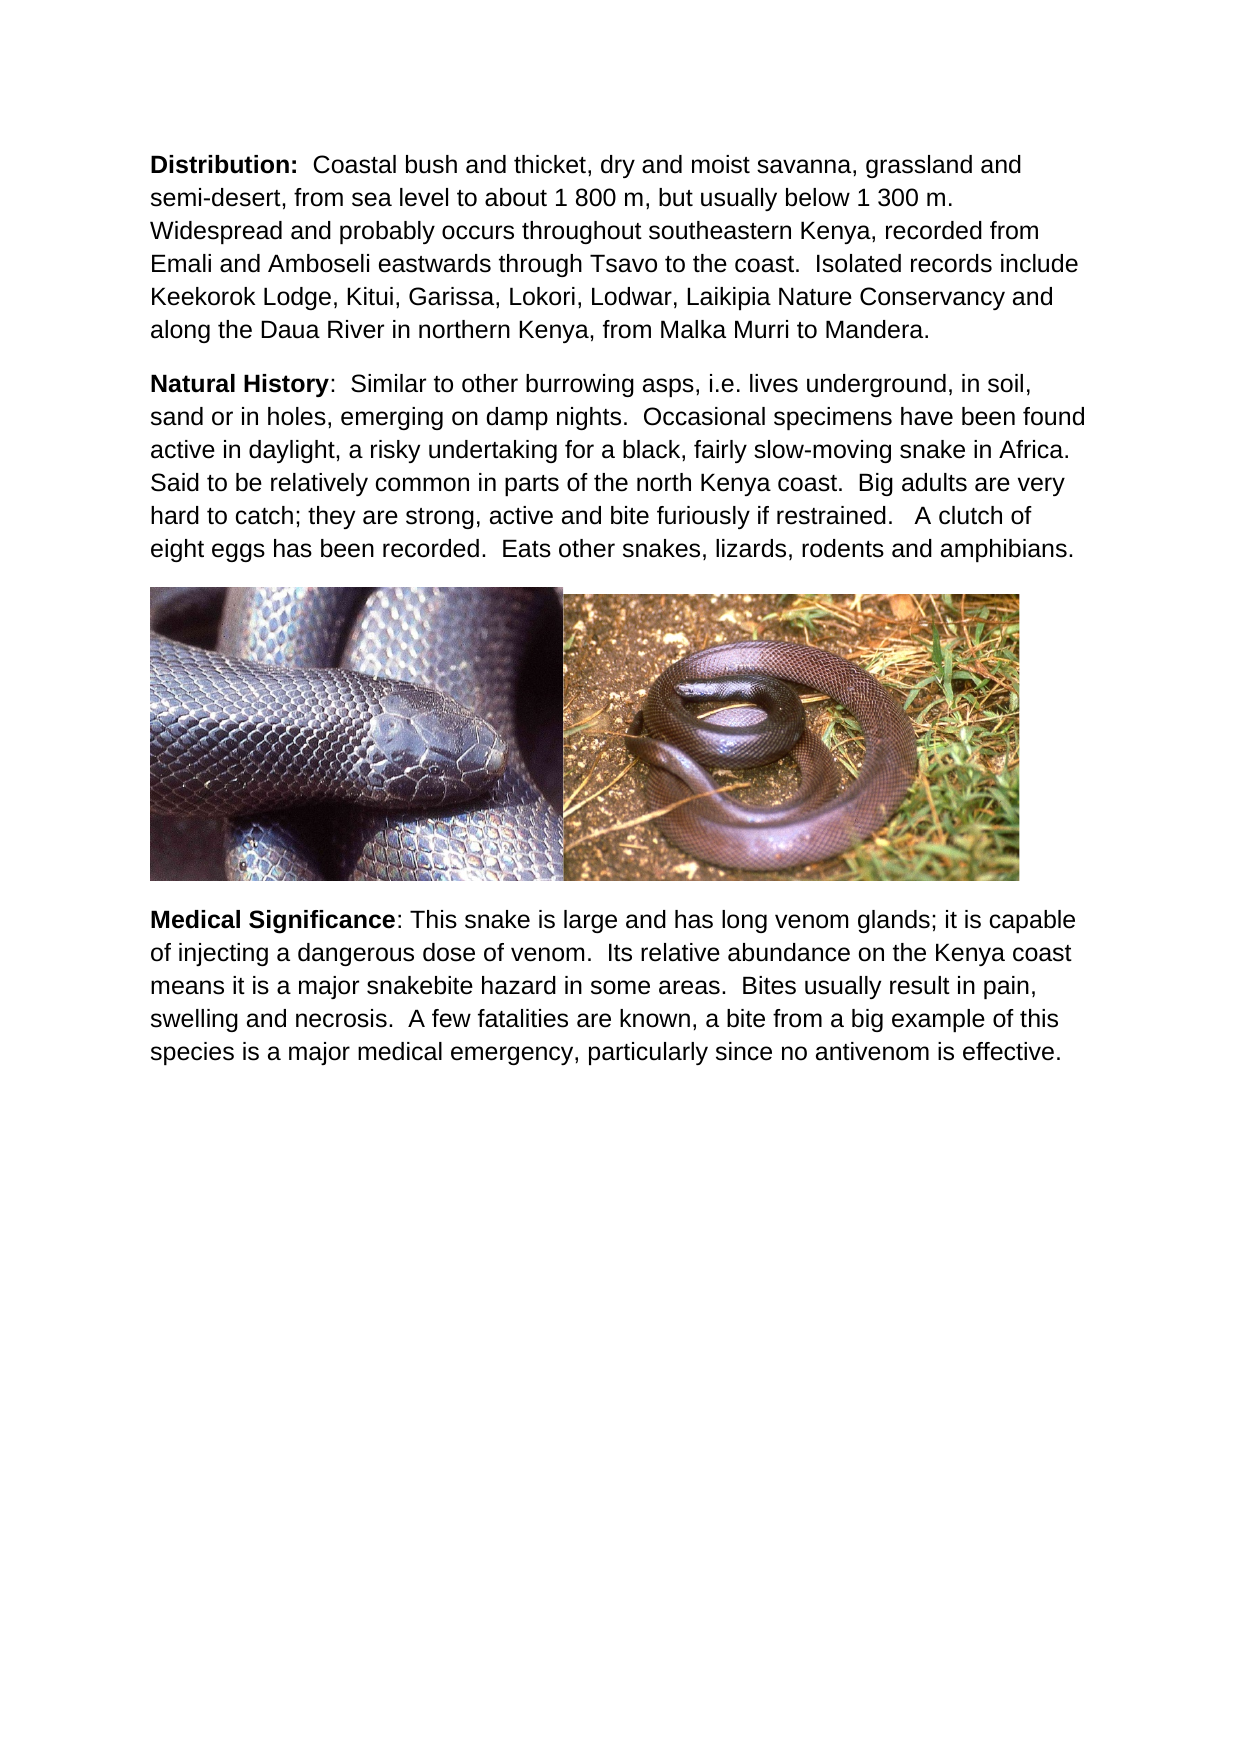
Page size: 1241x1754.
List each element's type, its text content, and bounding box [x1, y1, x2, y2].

text Distribution: Coastal bush and thicket, dry and moist savanna, grassland and semi-desert, from sea level to about 1 800 m, but usually below 1 300 m. Widespread and probably occurs throughout southeastern Kenya, recorded from Emali and Amboseli eastwards through Tsavo to the coast. Isolated records include Keekorok Lodge, Kitui, Garissa, Lokori, Lodwar, Laikipia Nature Conservancy and along the Daua River in northern Kenya, from Malka Murri to Mandera. [150, 150, 1090, 344]
text Medical Significance: This snake is large and has long venom glands; it is capable of injecting a dangerous dose of venom. Its relative abundance on the Kenya coast means it is a major snakebite hazard in some areas. Bites usually result in pain, swelling and necrosis. A few fatalities are known, a bite from a big example of this species is a major medical emergency, particularly since no antivenom is effective. [150, 905, 1090, 1066]
text Natural History: Similar to other burrowing asps, i.e. lives underground, in soil, sand or in holes, emerging on damp nights. Occasional specimens have been found active in daylight, a risky undertaking for a black, fairly slow-moving snake in Africa. Said to be relatively common in parts of the north Kenya coast. Big adults are very hard to catch; they are strong, active and bite furiously if restrained. A clutch of eight eggs has been recorded. Eats other snakes, lizards, rodents and amphibians. [150, 369, 1090, 563]
picture [150, 587, 1020, 881]
